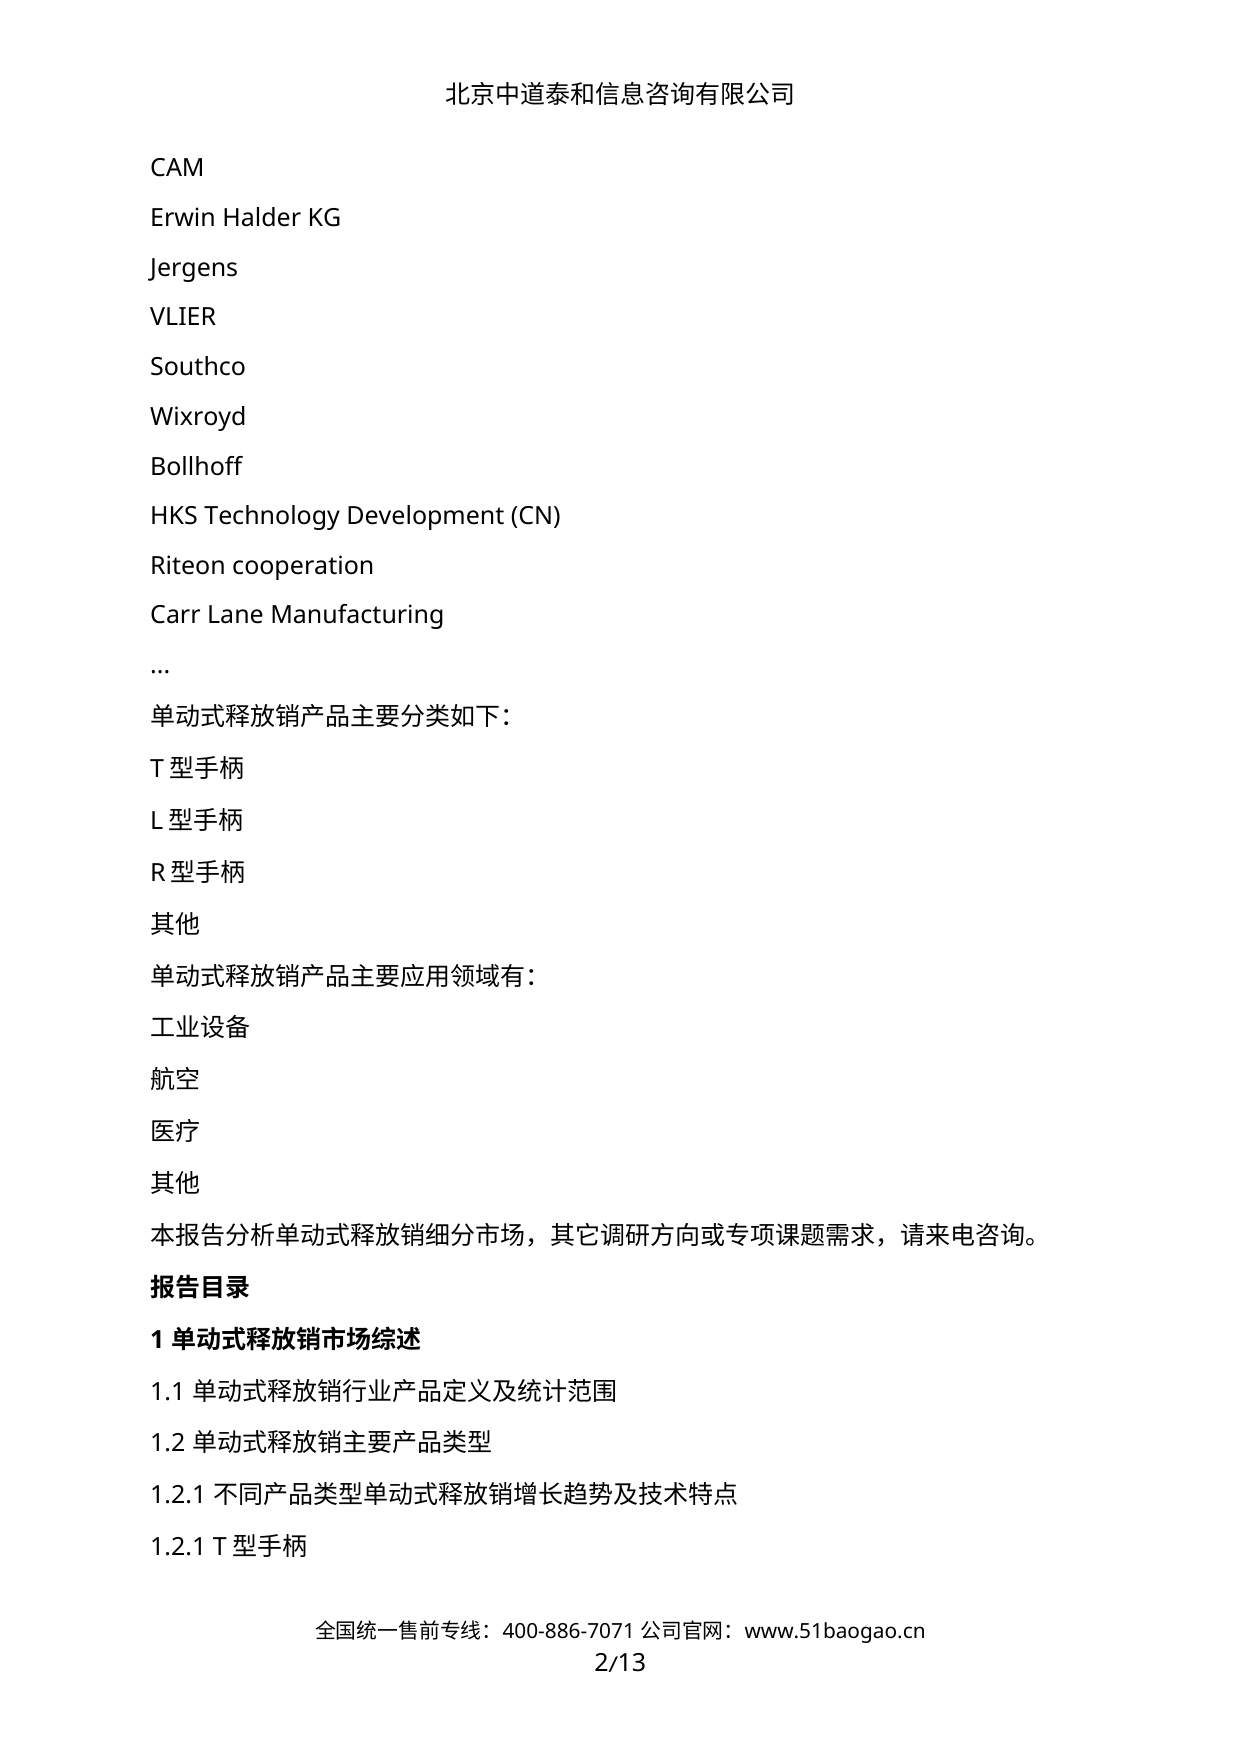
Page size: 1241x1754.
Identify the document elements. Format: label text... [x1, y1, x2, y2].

text 本报告分析单动式释放销细分市场，其它调研方向或专项课题需求，请来电咨询。 [150, 1215, 1090, 1252]
text CAM [150, 150, 1090, 184]
text HKS Technology Development (CN) [150, 498, 1090, 532]
text 1.1 单动式释放销行业产品定义及统计范围 [150, 1371, 1090, 1407]
text 单动式释放销产品主要应用领域有： [150, 956, 1090, 992]
text 单动式释放销产品主要分类如下： [150, 697, 1090, 733]
text Bollhoff [150, 448, 1090, 482]
text 1 单动式释放销市场综述 [150, 1319, 1090, 1355]
text 1.2 单动式释放销主要产品类型 [150, 1423, 1090, 1459]
text 报告目录 [150, 1267, 1090, 1303]
text Wixroyd [150, 398, 1090, 432]
text 工业设备 [150, 1008, 1090, 1044]
text ... [150, 647, 1090, 681]
text Southco [150, 349, 1090, 383]
text Carr Lane Manufacturing [150, 597, 1090, 631]
text 航空 [150, 1060, 1090, 1096]
text VLIER [150, 299, 1090, 333]
text 1.2.1 不同产品类型单动式释放销增长趋势及技术特点 [150, 1475, 1090, 1511]
text Erwin Halder KG [150, 200, 1090, 234]
text 其他 [150, 1163, 1090, 1200]
text 1.2.1 T型手柄 [150, 1527, 1090, 1563]
text 医疗 [150, 1112, 1090, 1148]
text R型手柄 [150, 852, 1090, 888]
text Jergens [150, 249, 1090, 283]
text L型手柄 [150, 800, 1090, 837]
text Riteon cooperation [150, 547, 1090, 582]
text 其他 [150, 904, 1090, 940]
text T型手柄 [150, 748, 1090, 785]
